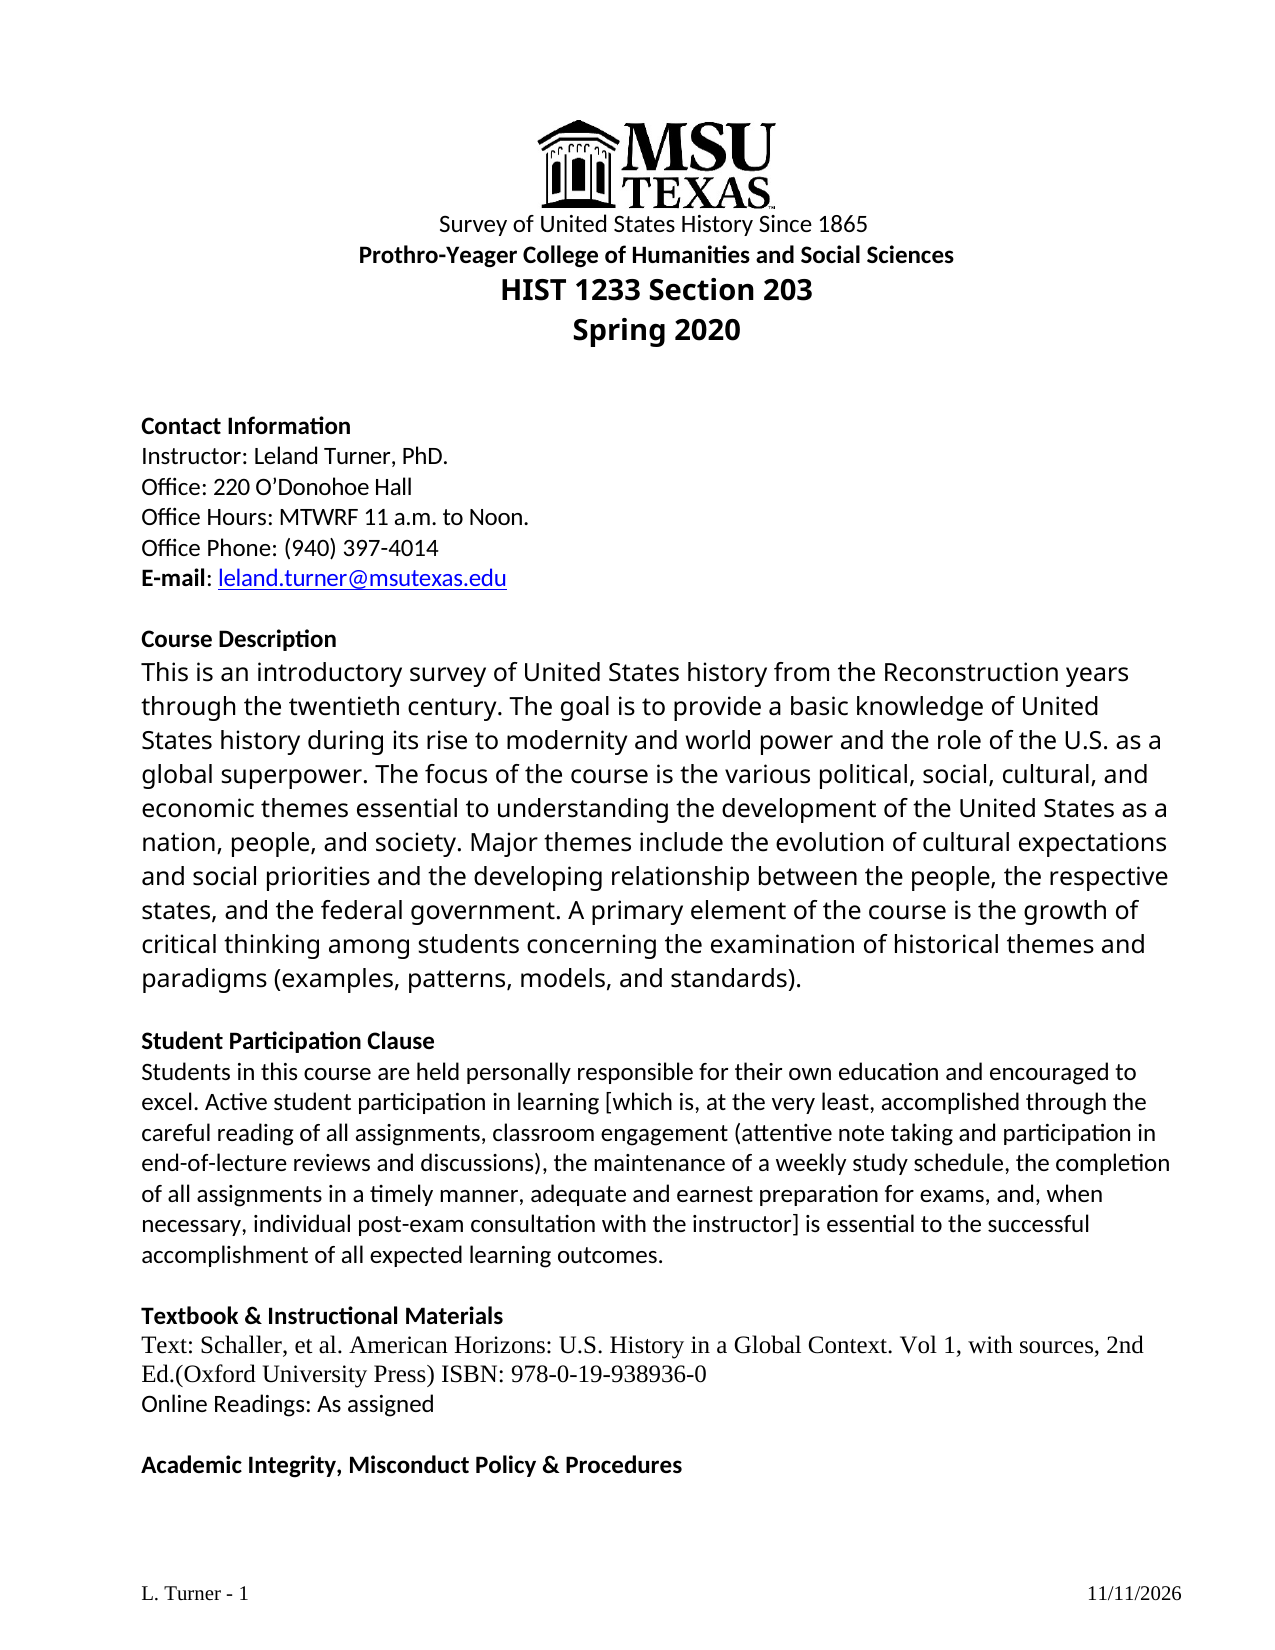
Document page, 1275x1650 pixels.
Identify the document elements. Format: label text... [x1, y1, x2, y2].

text E-mail: leland.turner@msutexas.edu [141, 563, 1172, 593]
subtitle Office Phone: [141, 532, 1172, 563]
picture [537, 120, 776, 209]
text Instructor: [141, 441, 1172, 471]
text Office: [141, 471, 1172, 502]
subtitle Textbook & Instructional Materials [141, 1300, 1172, 1331]
text Students in this course are held personally responsible for their own education and encouraged to excel. Active student participation in learning [which is, at the very least, accomplished through the careful reading of all assignments, classroom engagement (attentive note taking and participation in end-of-lecture reviews and discussions), the maintenance of a weekly study schedule, the completion of all assignments in a timely manner, adequate and earnest preparation for exams, and, when necessary, individual post-exam consultation with the instructor] is essential to the successful accomplishment of all expected learning outcomes. [141, 1056, 1172, 1269]
text Student Participation Clause [141, 1025, 1172, 1056]
subtitle Prothro-Yeager College of Humanities and Social Sciences [141, 239, 1172, 269]
text Office Hours: [141, 502, 1172, 532]
subtitle Contact Information [141, 410, 1172, 441]
subtitle Course Description [141, 624, 1172, 654]
text Academic Integrity, Misconduct Policy & Procedures [141, 1449, 1172, 1479]
